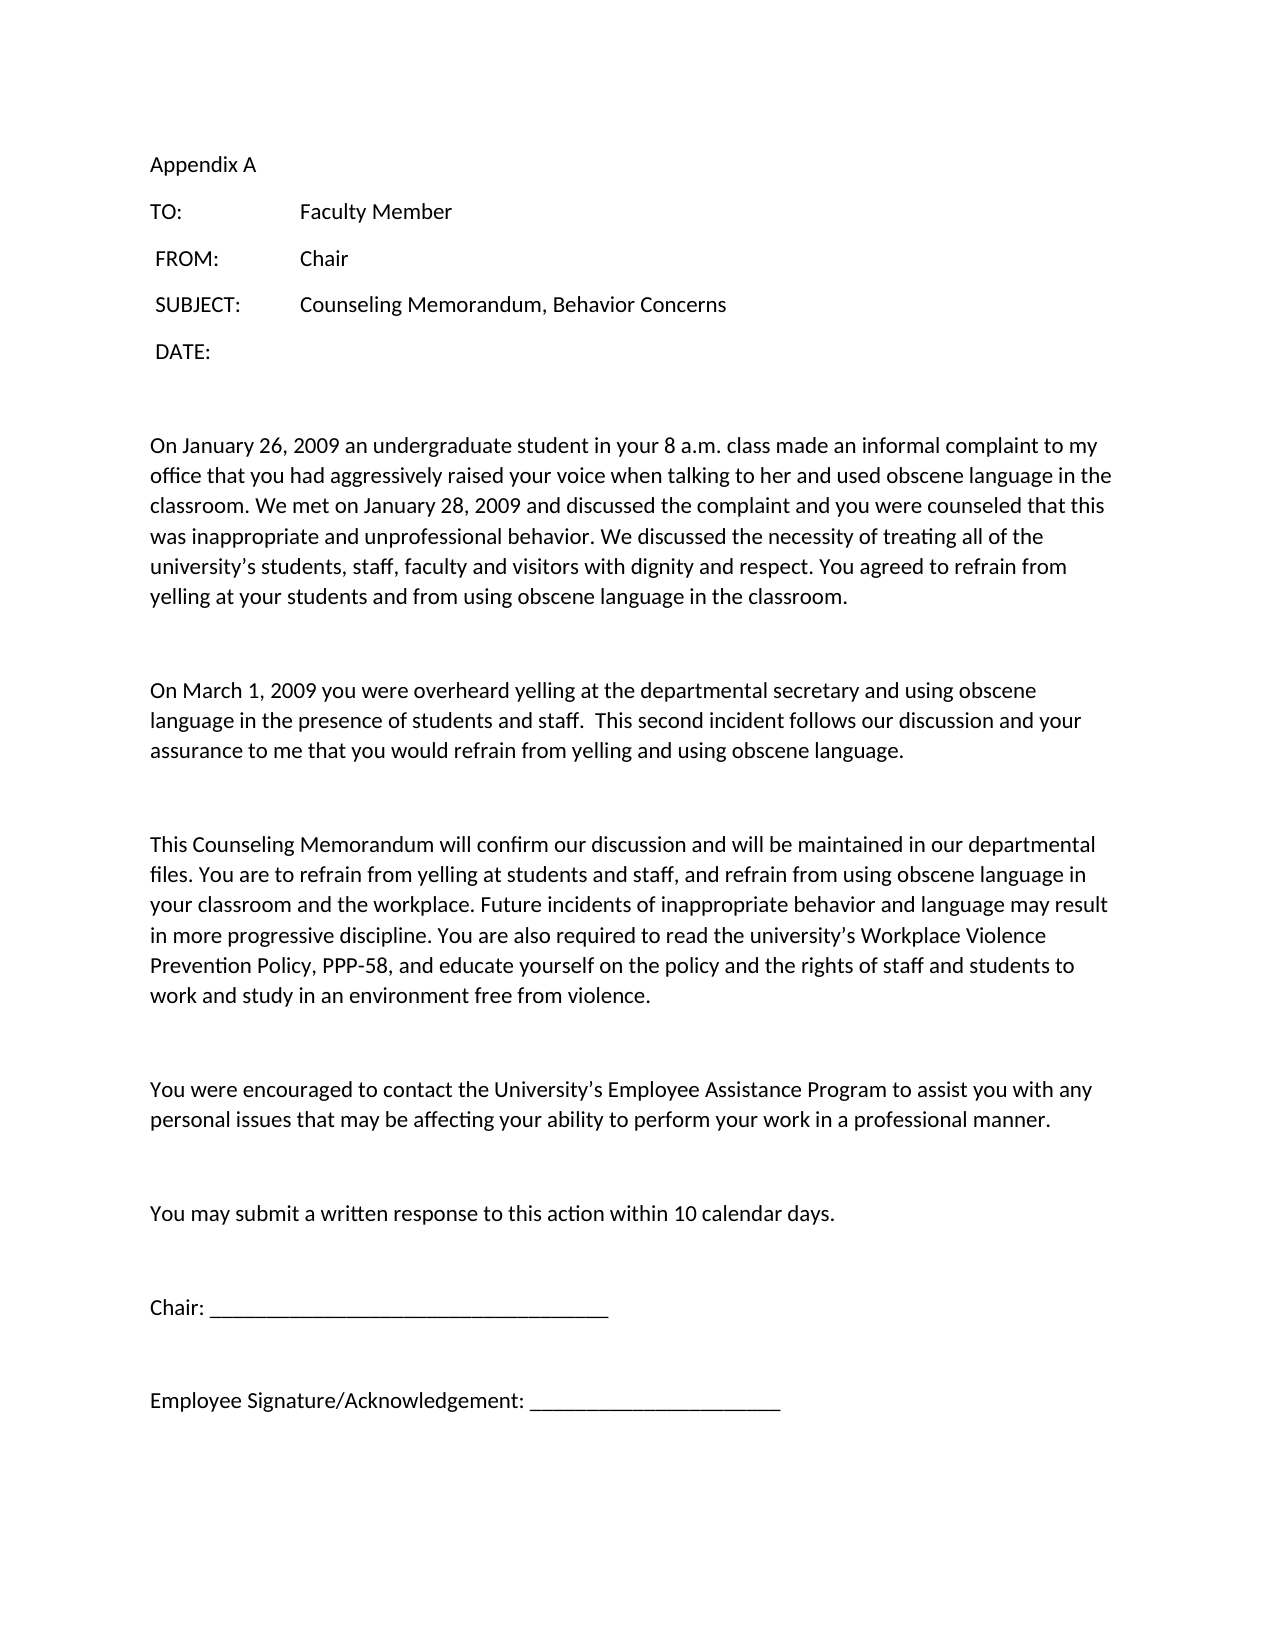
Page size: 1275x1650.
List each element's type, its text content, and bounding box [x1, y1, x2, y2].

text You were encouraged to contact the University’s Employee Assistance Program to assist you with any personal issues that may be affecting your ability to perform your work in a professional manner. [150, 1075, 1125, 1133]
text This Counseling Memorandum will confirm our discussion and will be maintained in our departmental files. You are to refrain from yelling at students and staff, and refrain from using obscene language in your classroom and the workplace. Future incidents of inappropriate behavior and language may result in more progressive discipline. You are also required to read the university’s Workplace Violence Prevention Policy, PPP-58, and educate yourself on the policy and the rights of staff and students to work and study in an environment free from violence. [150, 830, 1125, 1009]
text Chair: ___________________________________ [150, 1293, 1125, 1321]
text DATE: [150, 337, 1125, 366]
text On March 1, 2009 you were overheard yelling at the departmental secretary and using obscene language in the presence of students and staff. This second incident follows our discussion and your assurance to me that you would refrain from yelling and using obscene language. [150, 676, 1125, 764]
text TO: Faculty Member [150, 197, 1125, 225]
text FROM: Chair [150, 244, 1125, 272]
text Employee Signature/Acknowledgement: ______________________ [150, 1386, 1125, 1414]
text Appendix A [150, 150, 1125, 178]
text You may submit a written response to this action within 10 calendar days. [150, 1199, 1125, 1227]
text SUBJECT: Counseling Memorandum, Behavior Concerns [150, 291, 1125, 319]
text On January 26, 2009 an undergraduate student in your 8 a.m. class made an informal complaint to my office that you had aggressively raised your voice when talking to her and used obscene language in the classroom. We met on January 28, 2009 and discussed the complaint and you were counseled that this was inappropriate and unprofessional behavior. We discussed the necessity of treating all of the university’s students, staff, faculty and visitors with dignity and respect. You agreed to refrain from yelling at your students and from using obscene language in the classroom. [150, 431, 1125, 610]
